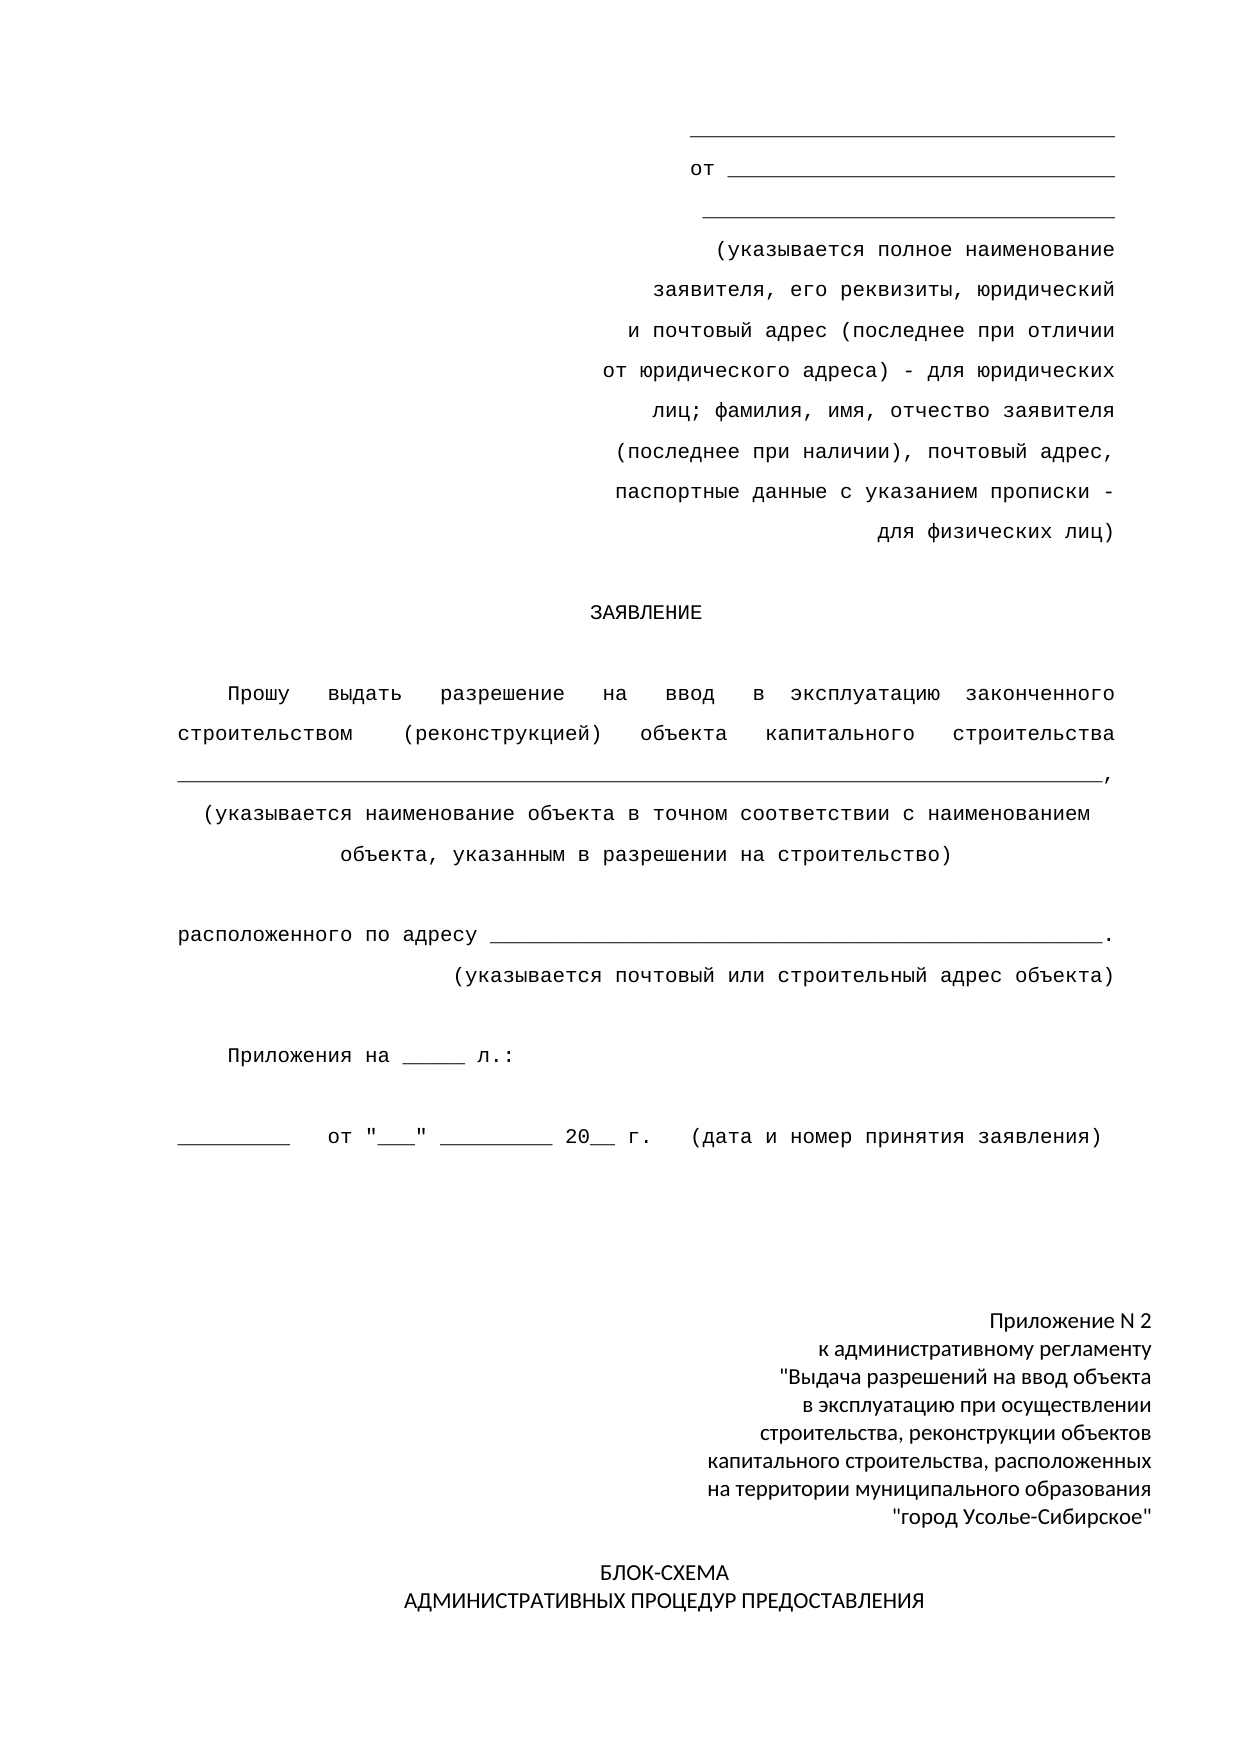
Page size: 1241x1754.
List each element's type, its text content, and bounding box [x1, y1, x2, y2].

text Приложение N 2 [177, 1306, 1152, 1334]
text в эксплуатацию при осуществлении [177, 1390, 1152, 1418]
text БЛОК-СХЕМА [177, 1558, 1152, 1587]
text "Выдача разрешений на ввод объекта [177, 1362, 1152, 1390]
text строительства, реконструкции объектов [177, 1418, 1152, 1446]
text от _______________________________ [177, 158, 1152, 182]
text к административному регламенту [177, 1334, 1152, 1362]
text __________________________________ [177, 118, 1152, 142]
text от юридического адреса) - для юридических [177, 360, 1152, 384]
text _________ от "___" _________ 20__ г. (дата и номер принятия заявления) [177, 1126, 1152, 1149]
text (указывается почтовый или строительный адрес объекта) [177, 965, 1152, 988]
text и почтовый адрес (последнее при отличии [177, 320, 1152, 343]
text (последнее при наличии), почтовый адрес, [177, 441, 1152, 464]
text заявителя, его реквизиты, юридический [177, 279, 1152, 303]
text лиц; фамилия, имя, отчество заявителя [177, 400, 1152, 424]
text ЗАЯВЛЕНИЕ [177, 602, 1152, 626]
text строительством (реконструкцией) объекта капитального строительства [177, 723, 1152, 746]
text капитального строительства, расположенных [177, 1446, 1152, 1474]
text Приложения на _____ л.: [177, 1045, 1152, 1069]
text для физических лиц) [177, 521, 1152, 545]
text на территории муниципального образования [177, 1474, 1152, 1502]
text АДМИНИСТРАТИВНЫХ ПРОЦЕДУР ПРЕДОСТАВЛЕНИЯ [177, 1587, 1152, 1614]
text "город Усолье-Сибирское" [177, 1502, 1152, 1531]
text расположенного по адресу _________________________________________________. [177, 924, 1152, 948]
text (указывается наименование объекта в точном соответствии с наименованием [177, 803, 1152, 827]
text паспортные данные с указанием прописки - [177, 481, 1152, 504]
text Прошу выдать разрешение на ввод в эксплуатацию законченного [177, 682, 1152, 706]
text _________________________________ [177, 199, 1152, 222]
text объекта, указанным в разрешении на строительство) [177, 844, 1152, 867]
text __________________________________________________________________________, [177, 763, 1152, 787]
text (указывается полное наименование [177, 239, 1152, 263]
